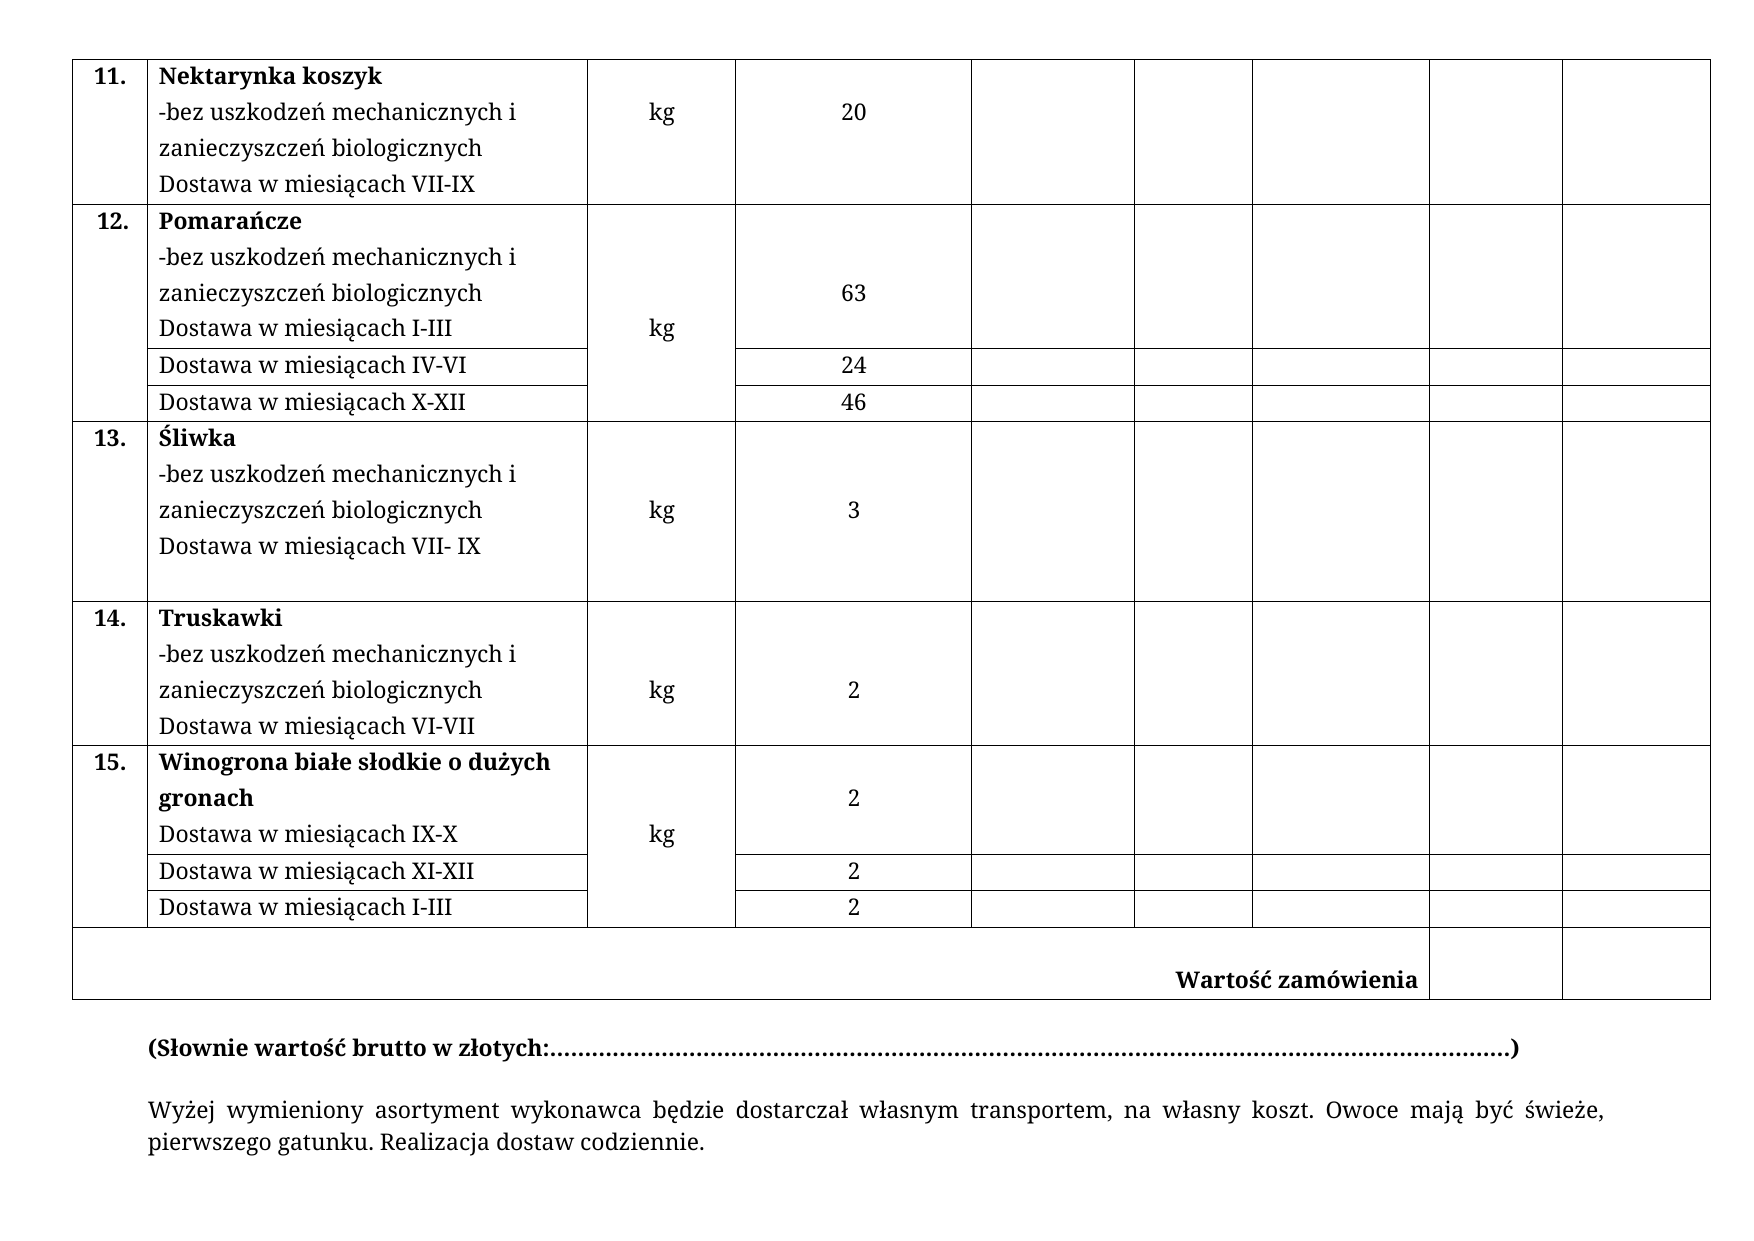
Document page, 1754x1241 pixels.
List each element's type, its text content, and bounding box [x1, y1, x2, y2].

table_cell 2 [736, 746, 971, 854]
table_cell [972, 205, 1134, 348]
table_cell [1563, 746, 1710, 854]
table_cell Dostawa w miesiącach IV-VI [148, 349, 587, 384]
table_cell 11. [73, 60, 147, 203]
table_cell 2 [736, 891, 971, 927]
table_cell [1430, 205, 1562, 348]
table_cell [1430, 349, 1562, 384]
table_cell 2 [736, 602, 971, 745]
table_cell [1430, 891, 1562, 927]
table_cell [1253, 349, 1429, 384]
table_cell [1253, 422, 1429, 601]
table_cell [972, 422, 1134, 601]
table_cell Truskawki -bez uszkodzeń mechanicznych i zanieczyszczeń biologicznych Dostawa w miesiącach VI-VII [148, 602, 587, 745]
table_cell [1253, 855, 1429, 890]
table_cell Wartość zamówienia [73, 928, 1429, 999]
table_cell [972, 855, 1134, 890]
table_cell [1430, 602, 1562, 745]
table_cell kg [588, 60, 735, 203]
table_cell kg [588, 422, 735, 601]
table_cell [1430, 386, 1562, 421]
table_cell [1430, 746, 1562, 854]
table_cell Nektarynka koszyk -bez uszkodzeń mechanicznych i zanieczyszczeń biologicznych Dostawa w miesiącach VII-IX [148, 60, 587, 203]
table_cell 2 [736, 855, 971, 890]
table_cell Winogrona białe słodkie o dużych gronach Dostawa w miesiącach IX-X [148, 746, 587, 854]
table_cell 46 [736, 386, 971, 421]
table_cell [972, 891, 1134, 927]
table_cell kg [588, 205, 735, 421]
table_cell 12. [73, 205, 147, 421]
table_cell [972, 602, 1134, 745]
table_cell [1563, 855, 1710, 890]
table_cell [1135, 422, 1252, 601]
table_cell [1563, 422, 1710, 601]
table_cell [1253, 746, 1429, 854]
table_cell Dostawa w miesiącach X-XII [148, 386, 587, 421]
table_cell [1253, 891, 1429, 927]
table_cell [1135, 855, 1252, 890]
table_cell 20 [736, 60, 971, 203]
table_cell [1430, 928, 1562, 999]
table_cell Śliwka -bez uszkodzeń mechanicznych i zanieczyszczeń biologicznych Dostawa w miesiącach VII- IX [148, 422, 587, 601]
table_cell 14. [73, 602, 147, 745]
table_cell [1563, 891, 1710, 927]
table_cell [972, 386, 1134, 421]
table_cell kg [588, 746, 735, 927]
table_cell [1430, 855, 1562, 890]
table_cell [972, 60, 1134, 203]
table_cell Dostawa w miesiącach I-III [148, 891, 587, 927]
table_cell Dostawa w miesiącach XI-XII [148, 855, 587, 890]
table_cell [1135, 386, 1252, 421]
table_cell [1135, 891, 1252, 927]
table_cell [1253, 205, 1429, 348]
table_cell [1253, 386, 1429, 421]
text Wyżej wymieniony asortyment wykonawca będzie dostarczał własnym transportem, na własny koszt. Owoce mają być świeże, pierwszego gatunku. Realizacja dostaw codziennie. [148, 1094, 1606, 1157]
table_cell [1135, 602, 1252, 745]
table_cell 15. [73, 746, 147, 927]
table_cell 24 [736, 349, 971, 384]
table_cell [1430, 422, 1562, 601]
text (Słownie wartość brutto w złotych:…………………………………………………………………………………………………………………………) [148, 1032, 1606, 1063]
table_cell [1135, 746, 1252, 854]
table_cell [1253, 602, 1429, 745]
table_cell [972, 349, 1134, 384]
table_cell [1563, 928, 1710, 999]
table_cell [1253, 60, 1429, 203]
table_cell [1563, 60, 1710, 203]
table_cell kg [588, 602, 735, 745]
table_cell [972, 746, 1134, 854]
table_cell [1563, 349, 1710, 384]
table_cell [1563, 602, 1710, 745]
table_cell 3 [736, 422, 971, 601]
table_cell [1135, 349, 1252, 384]
table_cell [1563, 386, 1710, 421]
table_cell [1135, 60, 1252, 203]
table_cell 13. [73, 422, 147, 601]
table_cell [1430, 60, 1562, 203]
table_cell [1563, 205, 1710, 348]
table_cell Pomarańcze -bez uszkodzeń mechanicznych i zanieczyszczeń biologicznych Dostawa w miesiącach I-III [148, 205, 587, 348]
table_cell [1135, 205, 1252, 348]
table_cell 63 [736, 205, 971, 348]
